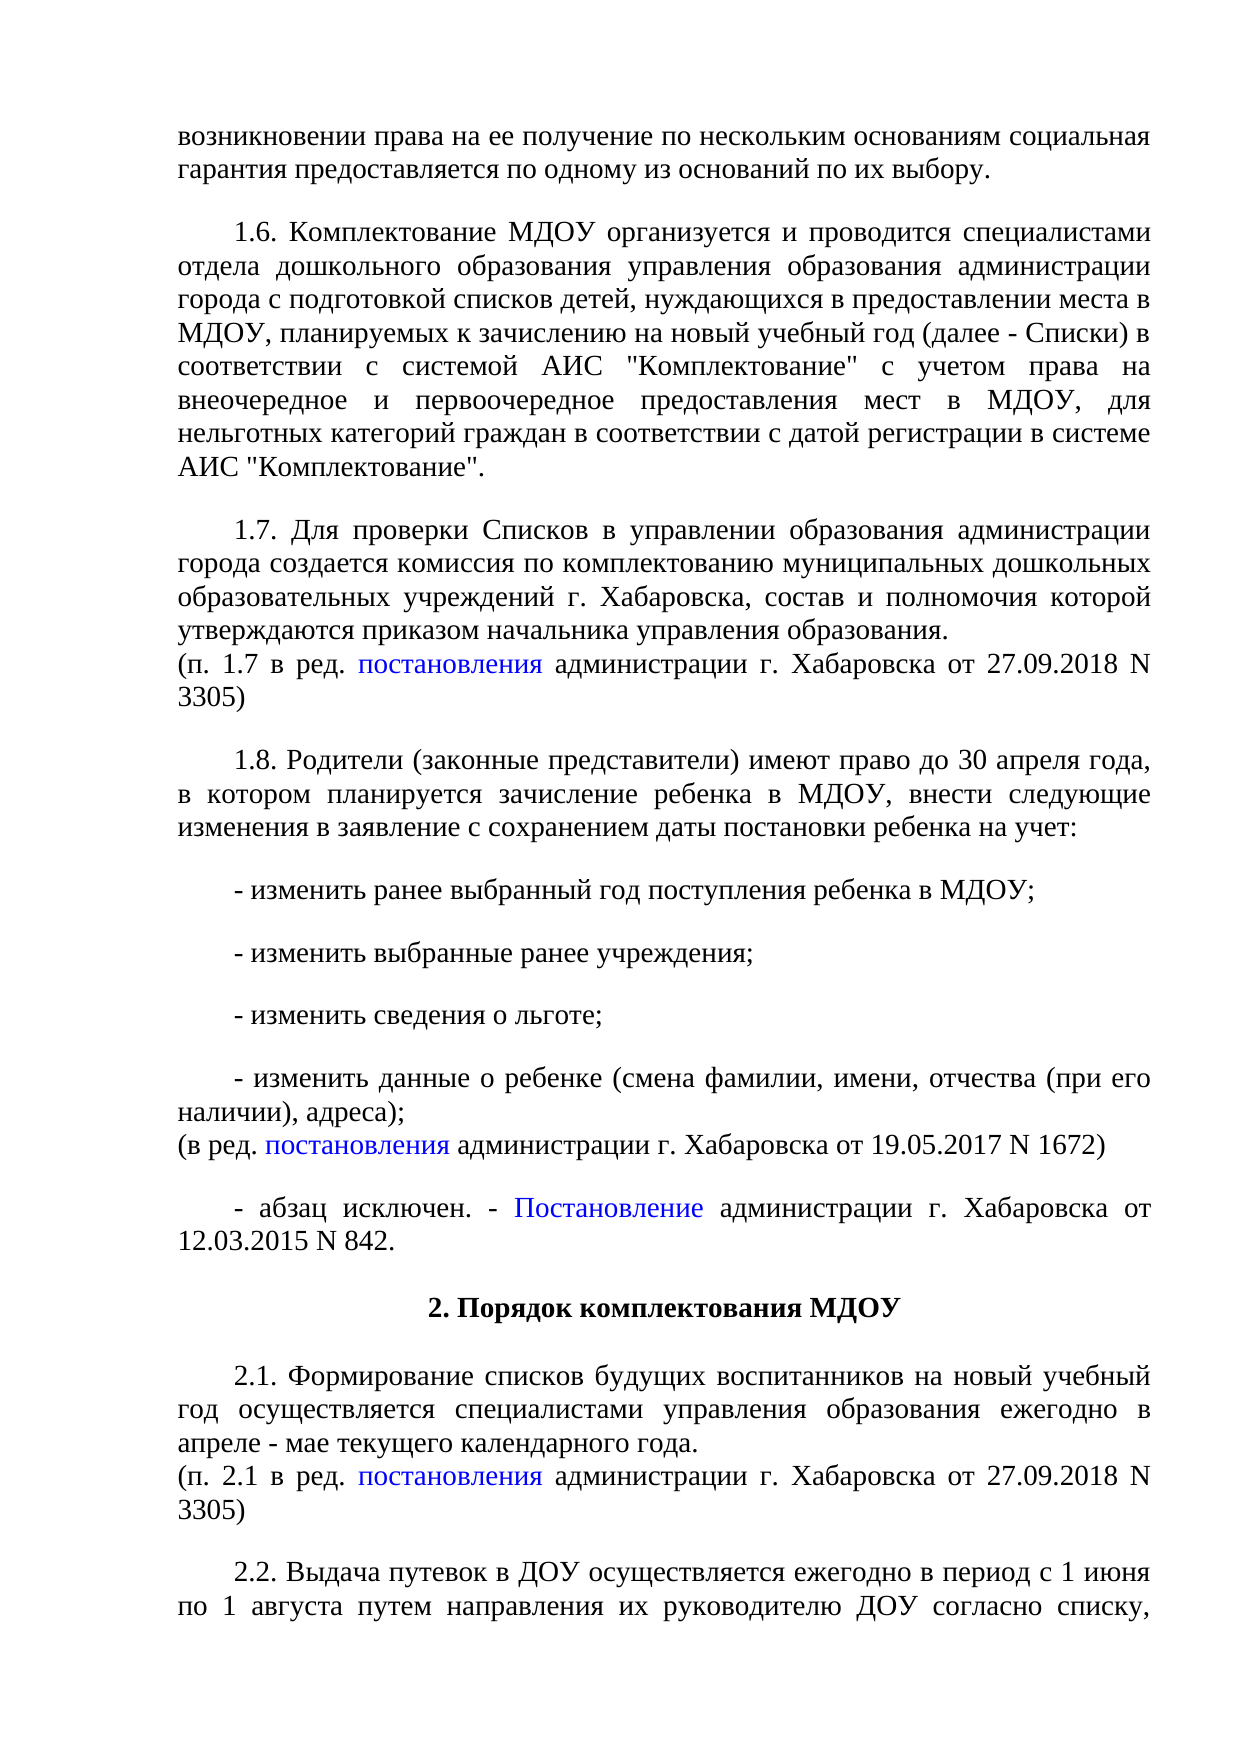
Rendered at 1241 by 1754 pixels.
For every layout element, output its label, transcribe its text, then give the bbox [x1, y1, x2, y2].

text - изменить данные о ребенке (смена фамилии, имени, отчества (при его наличии), адреса); [177, 1060, 1152, 1127]
text - изменить ранее выбранный год поступления ребенка в МДОУ; [177, 872, 1152, 906]
text - изменить сведения о льготе; [177, 997, 1152, 1031]
text - изменить выбранные ранее учреждения; [177, 935, 1152, 968]
text 1.7. Для проверки Списков в управлении образования администрации города создается комиссия по комплектованию муниципальных дошкольных образовательных учреждений г. Хабаровска, состав и полномочия которой утверждаются приказом начальника управления образования. [177, 512, 1152, 646]
text 1.8. Родители (законные представители) имеют право до 30 апреля года, в котором планируется зачисление ребенка в МДОУ, внести следующие изменения в заявление с сохранением даты постановки ребенка на учет: [177, 742, 1152, 843]
text (п. 2.1 в ред. постановления администрации г. Хабаровска от 27.09.2018 N 3305) [177, 1458, 1152, 1525]
text 2.1. Формирование списков будущих воспитанников на новый учебный год осуществляется специалистами управления образования ежегодно в апреле - мае текущего календарного года. [177, 1358, 1152, 1458]
text - абзац исключен. - Постановление администрации г. Хабаровска от 12.03.2015 N 842. [177, 1190, 1152, 1257]
text (п. 1.7 в ред. постановления администрации г. Хабаровска от 27.09.2018 N 3305) [177, 646, 1152, 713]
text 1.6. Комплектование МДОУ организуется и проводится специалистами отдела дошкольного образования управления образования администрации города с подготовкой списков детей, нуждающихся в предоставлении места в МДОУ, планируемых к зачислению на новый учебный год (далее - Списки) в соответствии с системой АИС "Комплектование" с учетом права на внеочередное и первоочередное предоставления мест в МДОУ, для нельготных категорий граждан в соответствии с датой регистрации в системе АИС "Комплектование". [177, 214, 1152, 483]
title 2. Порядок комплектования МДОУ [177, 1291, 1152, 1324]
text (в ред. постановления администрации г. Хабаровска от 19.05.2017 N 1672) [177, 1127, 1152, 1161]
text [177, 118, 1152, 185]
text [177, 1554, 1152, 1622]
